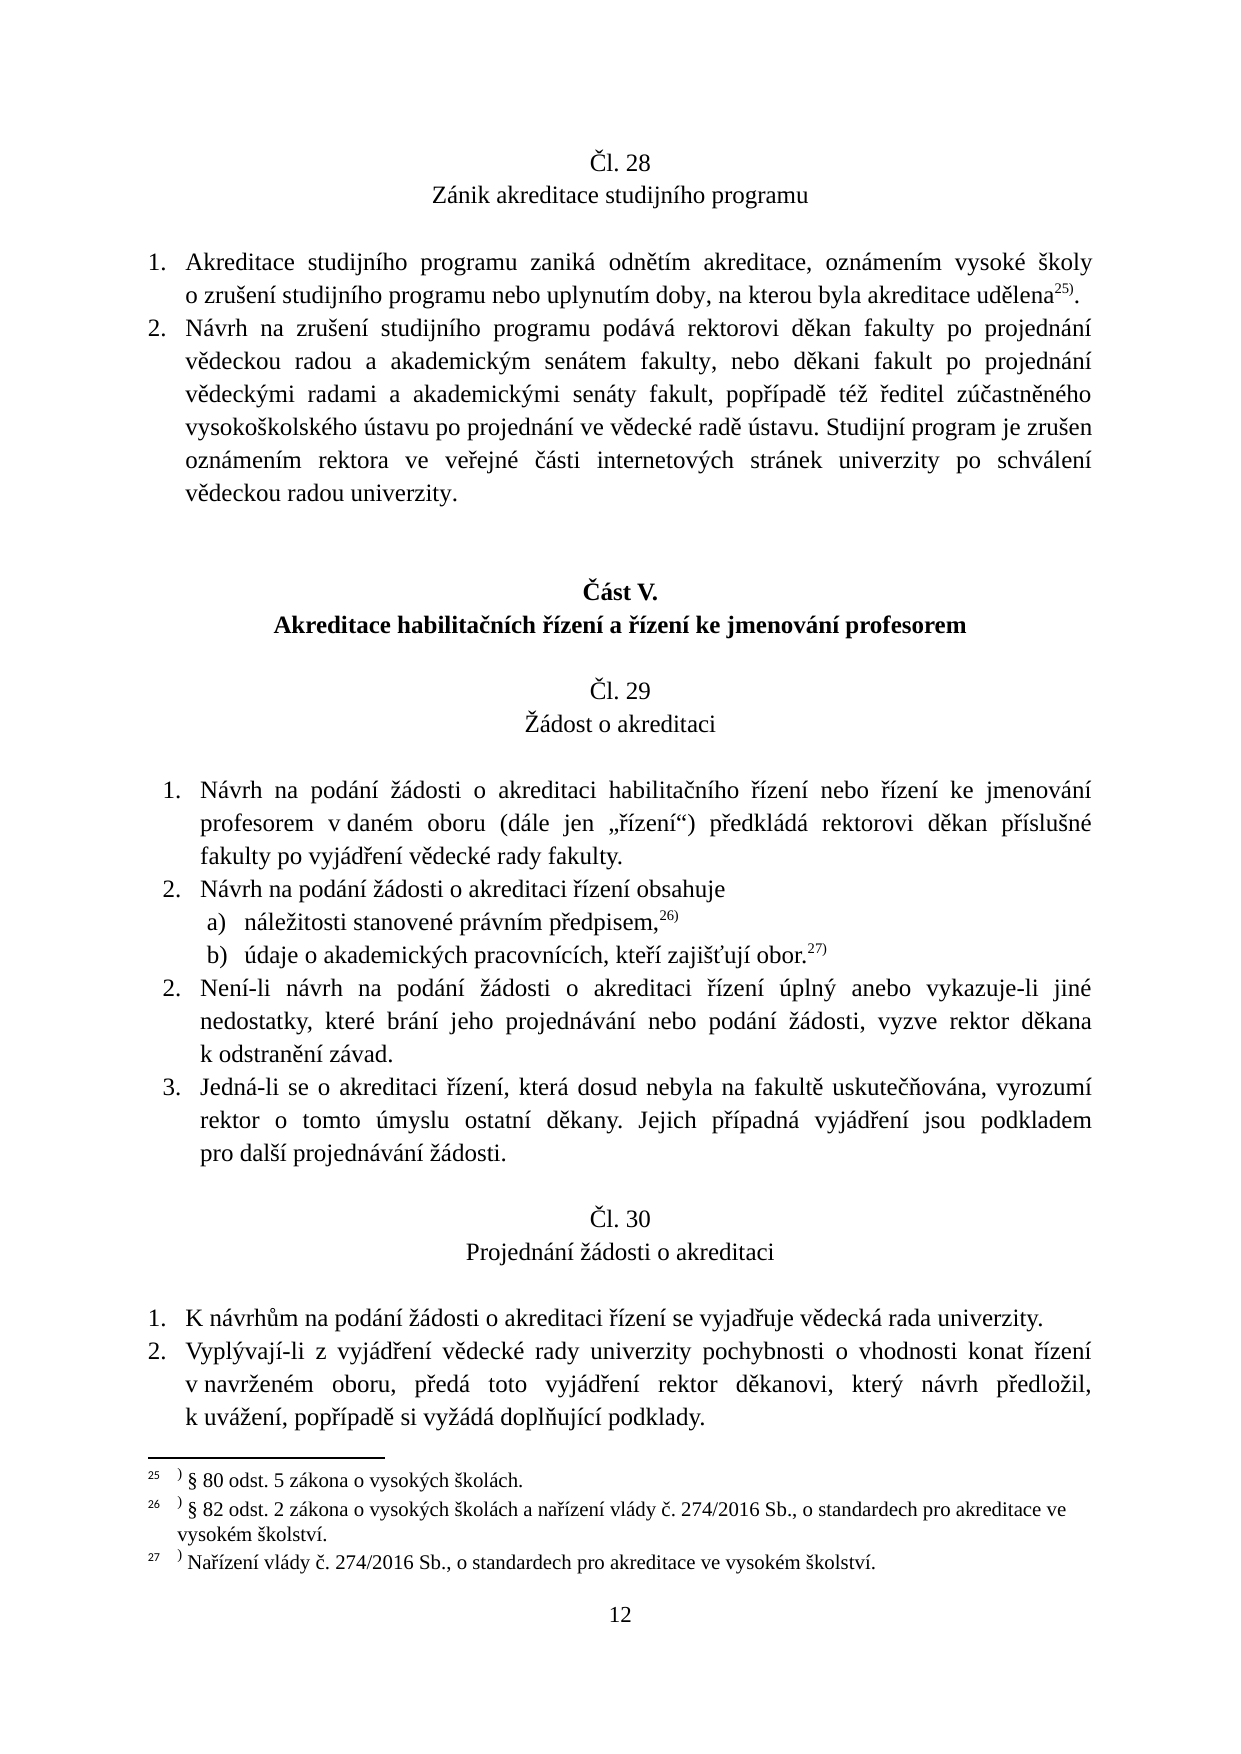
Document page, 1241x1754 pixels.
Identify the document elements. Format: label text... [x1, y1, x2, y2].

list údaje o akademických pracovnících, kteří zajišťují obor.) [207, 940, 1093, 969]
list Návrh na zrušení studijního programu podává rektorovi děkan fakulty po projednání vědeckou radou a akademickým senátem fakulty, nebo děkani fakult po projednání vědeckými radami a akademickými senáty fakult, popřípadě též ředitel zúčastněného vysokoškolského ústavu po projednání ve vědecké radě ústavu. Studijní program je zrušen oznámením rektora ve veřejné části internetových stránek univerzity po schválení vědeckou radou univerzity. [148, 313, 1093, 507]
list Vyplývají-li z vyjádření vědecké rady univerzity pochybnosti o vhodnosti konat řízení v navrženém oboru, předá toto vyjádření rektor děkanovi, který návrh předložil, k uvážení, popřípadě si vyžádá doplňující podklady. [148, 1336, 1093, 1431]
list Návrh na podání žádosti o akreditaci habilitačního řízení nebo řízení ke jmenování profesorem v daném oboru (dále jen „řízení“) předkládá rektorovi děkan příslušné fakulty po vyjádření vědecké rady fakulty. [162, 775, 1093, 870]
list Návrh na podání žádosti o akreditaci řízení obsahuje [162, 874, 1093, 903]
text Část V. [148, 577, 1093, 606]
text Čl. 30 [148, 1204, 1093, 1233]
list Akreditace studijního programu zaniká odnětím akreditace, oznámením vysoké školy o zrušení studijního programu nebo uplynutím doby, na kterou byla akreditace udělena). [148, 247, 1093, 308]
text Čl. 29 [148, 676, 1093, 705]
text Akreditace habilitačních řízení a řízení ke jmenování profesorem [148, 610, 1093, 639]
text Čl. 28 [148, 148, 1093, 176]
text Žádost o akreditaci [148, 709, 1093, 738]
text Projednání žádosti o akreditaci [148, 1237, 1093, 1266]
list Není-li návrh na podání žádosti o akreditaci řízení úplný anebo vykazuje-li jiné nedostatky, které brání jeho projednávání nebo podání žádosti, vyzve rektor děkana k odstranění závad. [162, 973, 1093, 1068]
list K návrhům na podání žádosti o akreditaci řízení se vyjadřuje vědecká rada univerzity. [148, 1303, 1093, 1332]
text Zánik akreditace studijního programu [148, 181, 1093, 209]
list Jedná-li se o akreditaci řízení, která dosud nebyla na fakultě uskutečňována, vyrozumí rektor o tomto úmyslu ostatní děkany. Jejich případná vyjádření jsou podkladem pro další projednávání žádosti. [162, 1072, 1093, 1167]
list náležitosti stanovené právním předpisem,) [207, 907, 1093, 936]
